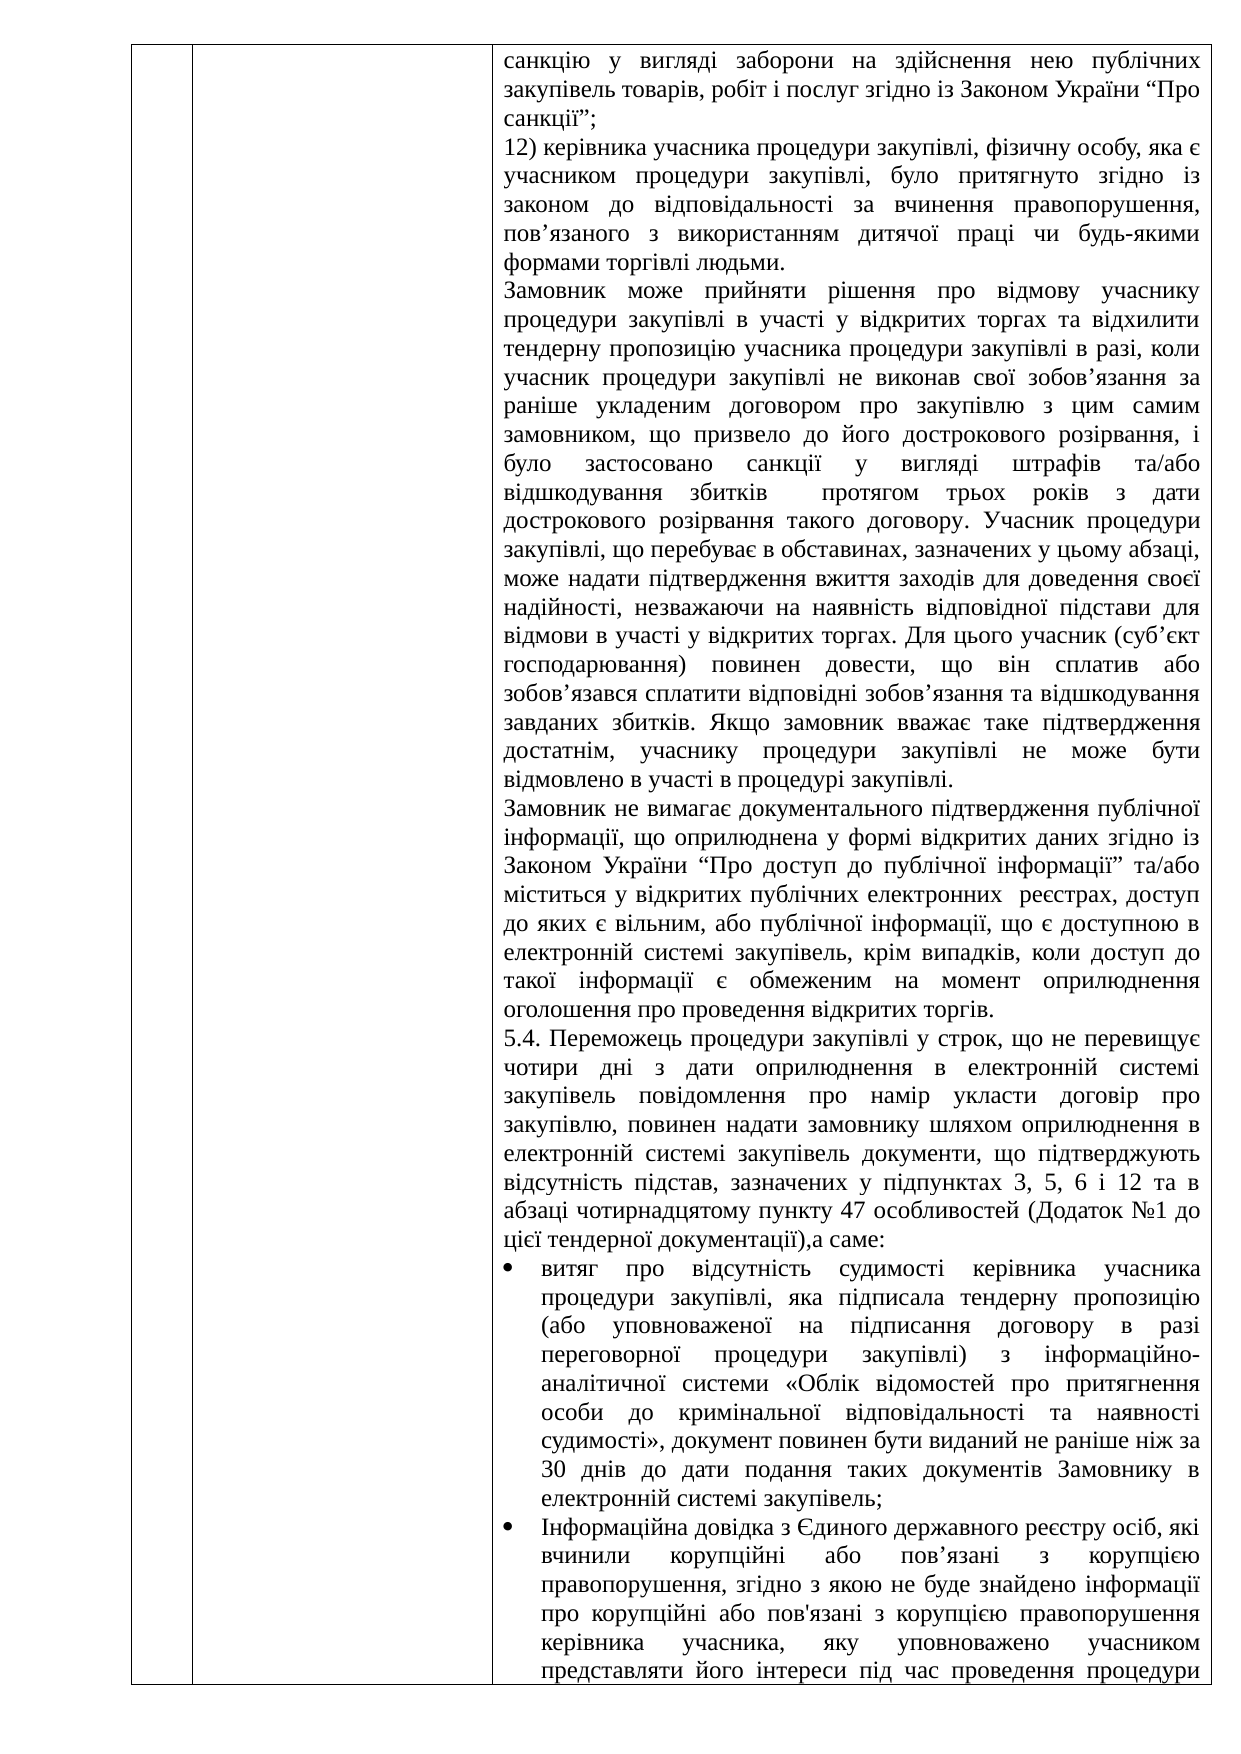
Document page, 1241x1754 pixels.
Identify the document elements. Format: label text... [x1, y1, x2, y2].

table_cell 5 [132, 45, 192, 1684]
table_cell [193, 45, 492, 1684]
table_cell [493, 45, 1211, 1684]
